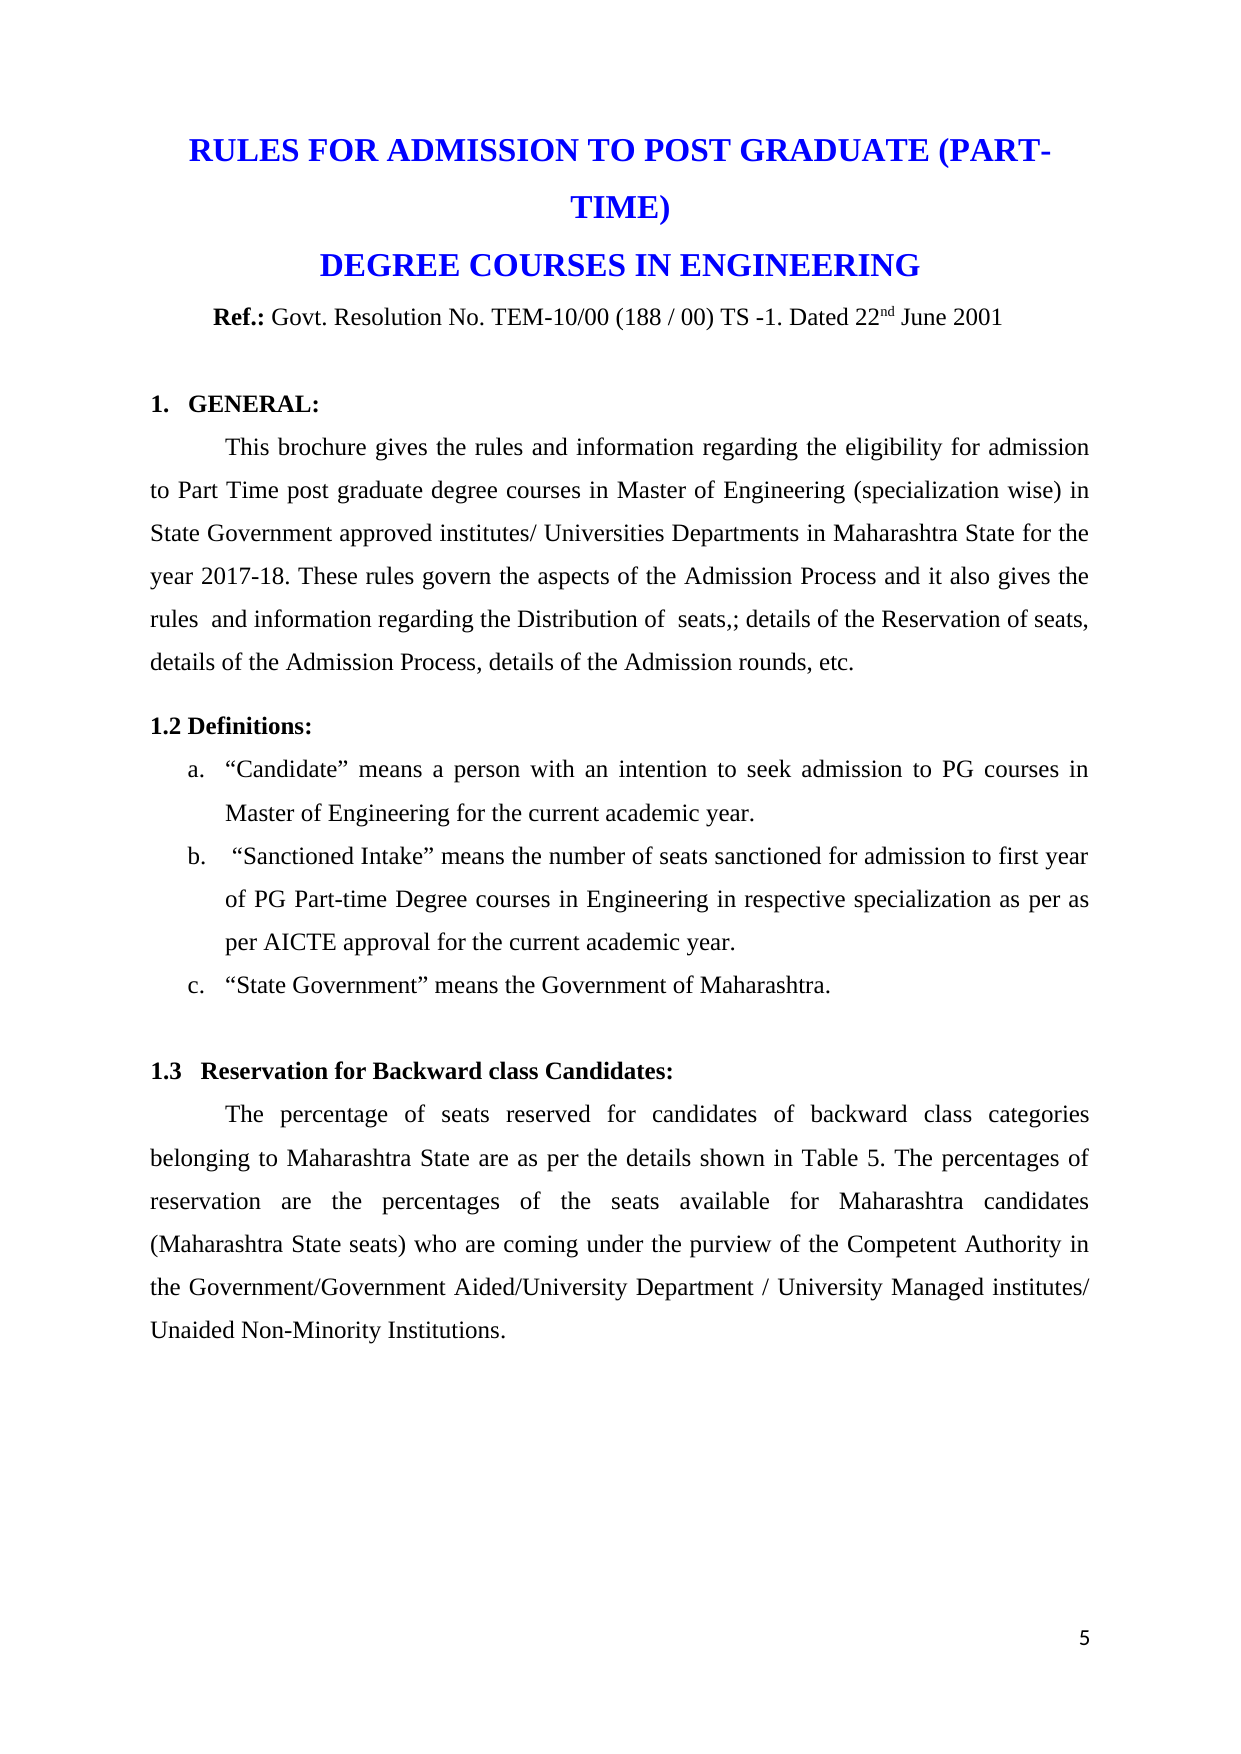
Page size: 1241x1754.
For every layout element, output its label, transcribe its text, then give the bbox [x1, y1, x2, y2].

text This brochure gives the rules and information regarding the eligibility for admission to Part Time post graduate degree courses in Master of Engineering (specialization wise) in State Government approved institutes/ Universities Departments in Maharashtra State for the year 2017-18. These rules govern the aspects of the Admission Process and it also gives the rules and information regarding the Distribution of seats,; details of the Reservation of seats, details of the Admission Process, details of the Admission rounds, etc. [150, 432, 1090, 676]
text The percentage of seats reserved for candidates of backward class categories belonging to Maharashtra State are as per the details shown in Table 5. The percentages of reservation are the percentages of the seats available for Maharashtra candidates (Maharashtra State seats) who are coming under the purview of the Competent Authority in the Government/Government Aided/University Department / University Managed institutes/ Unaided Non-Minority Institutions. [150, 1099, 1090, 1344]
list “Sanctioned Intake” means the number of seats sanctioned for admission to first year of PG Part-time Degree courses in Engineering in respective specialization as per as per AICTE approval for the current academic year. [187, 841, 1090, 956]
text Ref.: Govt. Resolution No. TEM-10/00 (188 / 00) TS -1. Dated 22nd June 2001 [150, 302, 1090, 331]
list Reservation for Backward class Candidates: [150, 1056, 1090, 1085]
list “State Government” means the Government of Maharashtra. [187, 970, 1090, 999]
list GENERAL: [150, 389, 1090, 417]
text 1.2 Definitions: [150, 711, 1090, 740]
list “Candidate” means a person with an intention to seek admission to PG courses in Master of Engineering for the current academic year. [187, 754, 1090, 826]
text RULES FOR ADMISSION TO POST GRADUATE (PART-TIME) [150, 130, 1090, 226]
text DEGREE COURSES IN ENGINEERING [150, 245, 1090, 283]
